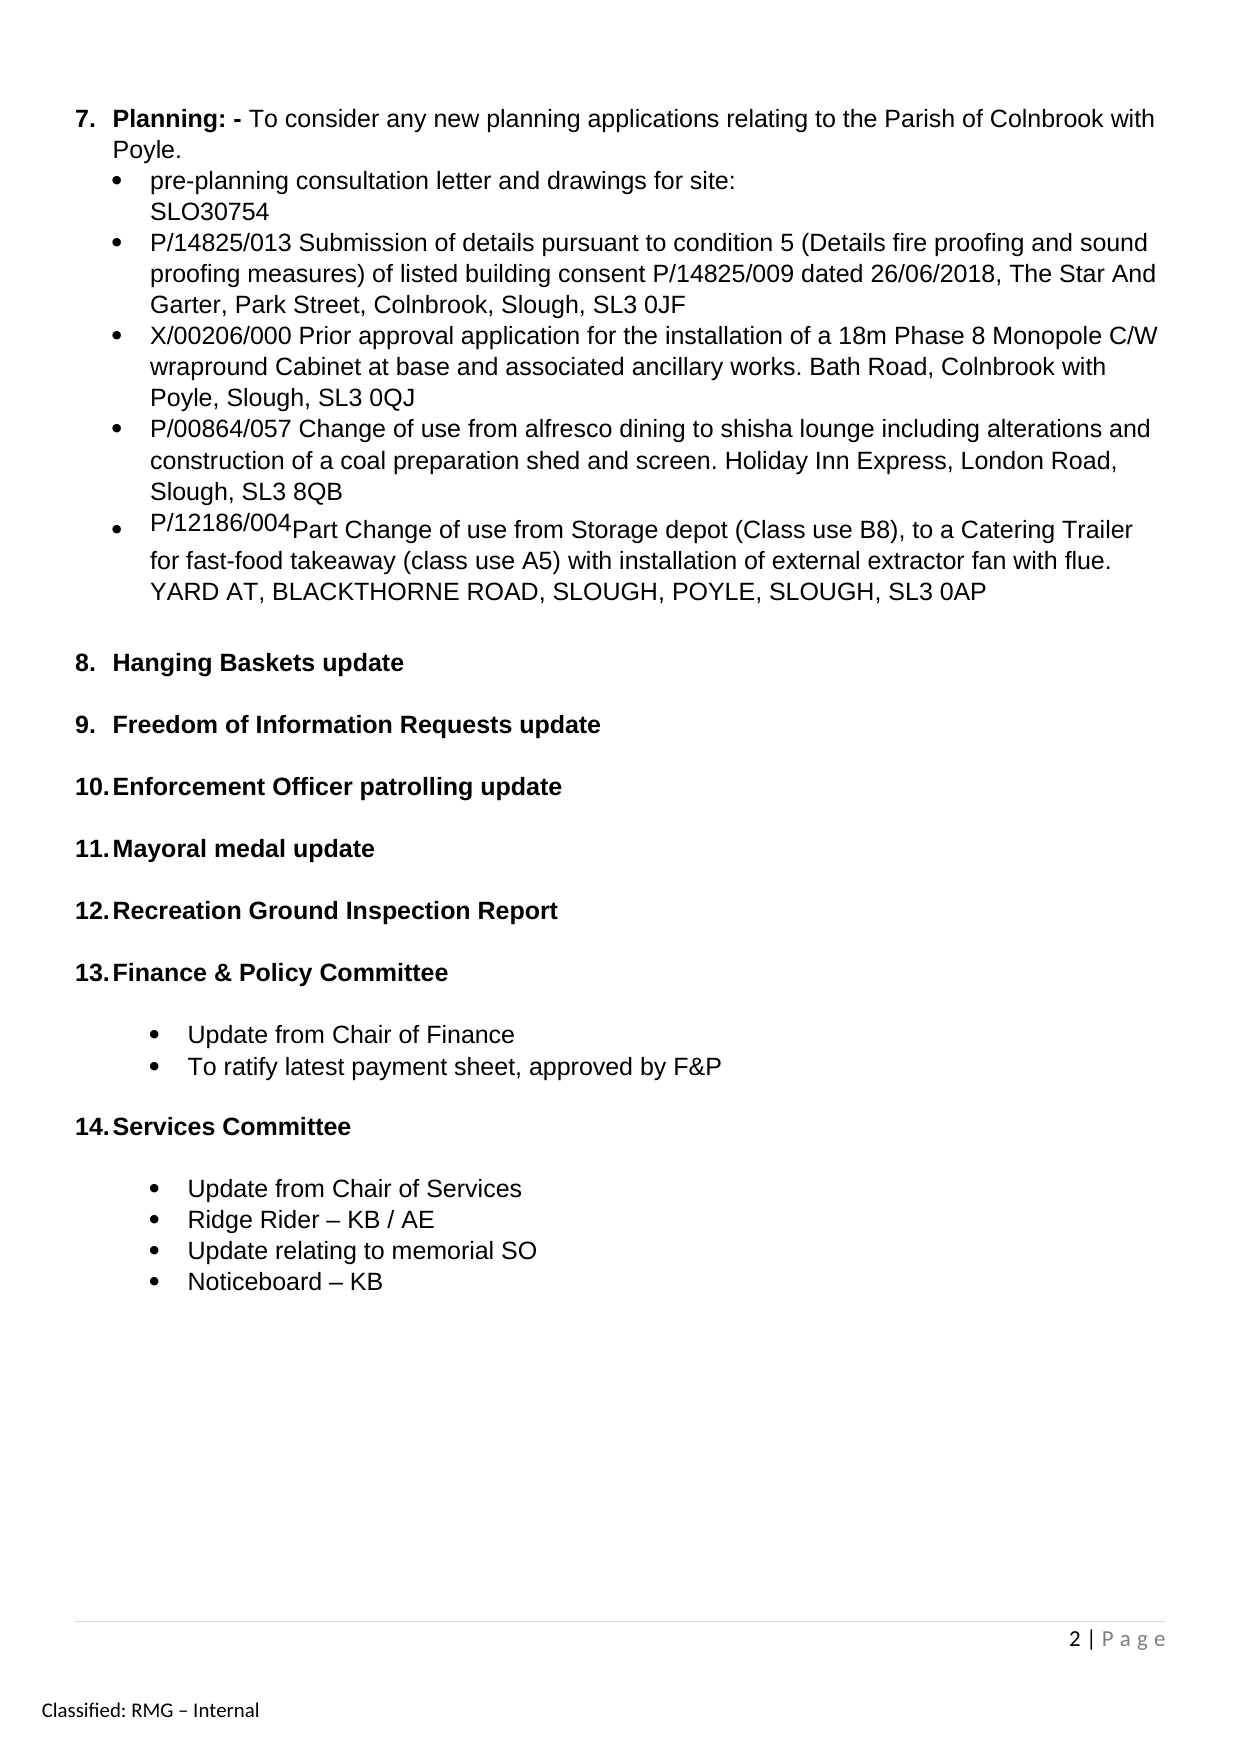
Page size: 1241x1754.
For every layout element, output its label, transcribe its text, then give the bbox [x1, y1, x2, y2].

list Update relating to memorial SO [150, 1236, 1165, 1265]
list Finance & Policy Committee [75, 958, 1165, 987]
list pre-planning consultation letter and drawings for site: SLO30754 [112, 166, 1165, 226]
list P/12186/004Part Change of use from Storage depot (Class use B8), to a Catering Trailer for fast-food takeaway (class use A5) with installation of external extractor fan with flue. YARD AT, BLACKTHORNE ROAD, SLOUGH, POYLE, SLOUGH, SL3 0AP [112, 508, 1165, 606]
list P/00864/057 Change of use from alfresco dining to shisha lounge including alterations and construction of a coal preparation shed and screen. Holiday Inn Express, London Road, Slough, SL3 8QB [112, 414, 1165, 505]
list Recreation Ground Inspection Report [75, 896, 1165, 925]
list Freedom of Information Requests update [75, 710, 1165, 739]
list Update from Chair of Services [150, 1173, 1165, 1202]
list To ratify latest payment sheet, approved by F&P [150, 1052, 1165, 1080]
list X/00206/000 Prior approval application for the installation of a 18m Phase 8 Monopole C/W wrapround Cabinet at base and associated ancillary works. Bath Road, Colnbrook with Poyle, Slough, SL3 0QJ [112, 321, 1165, 412]
list Noticeboard – KB [150, 1267, 1165, 1296]
list Services Committee [75, 1111, 1165, 1140]
list P/14825/013 Submission of details pursuant to condition 5 (Details fire proofing and sound proofing measures) of listed building consent P/14825/009 dated 26/06/2018, The Star And Garter, Park Street, Colnbrook, Slough, SL3 0JF [112, 228, 1165, 319]
list Mayoral medal update [75, 834, 1165, 863]
list Enforcement Officer patrolling update [75, 772, 1165, 801]
list Ridge Rider – KB / AE [150, 1205, 1165, 1233]
list Hanging Baskets update [75, 648, 1165, 677]
list Planning: - To consider any new planning applications relating to the Parish of Colnbrook with Poyle. [75, 104, 1165, 163]
list Update from Chair of Finance [150, 1020, 1165, 1049]
